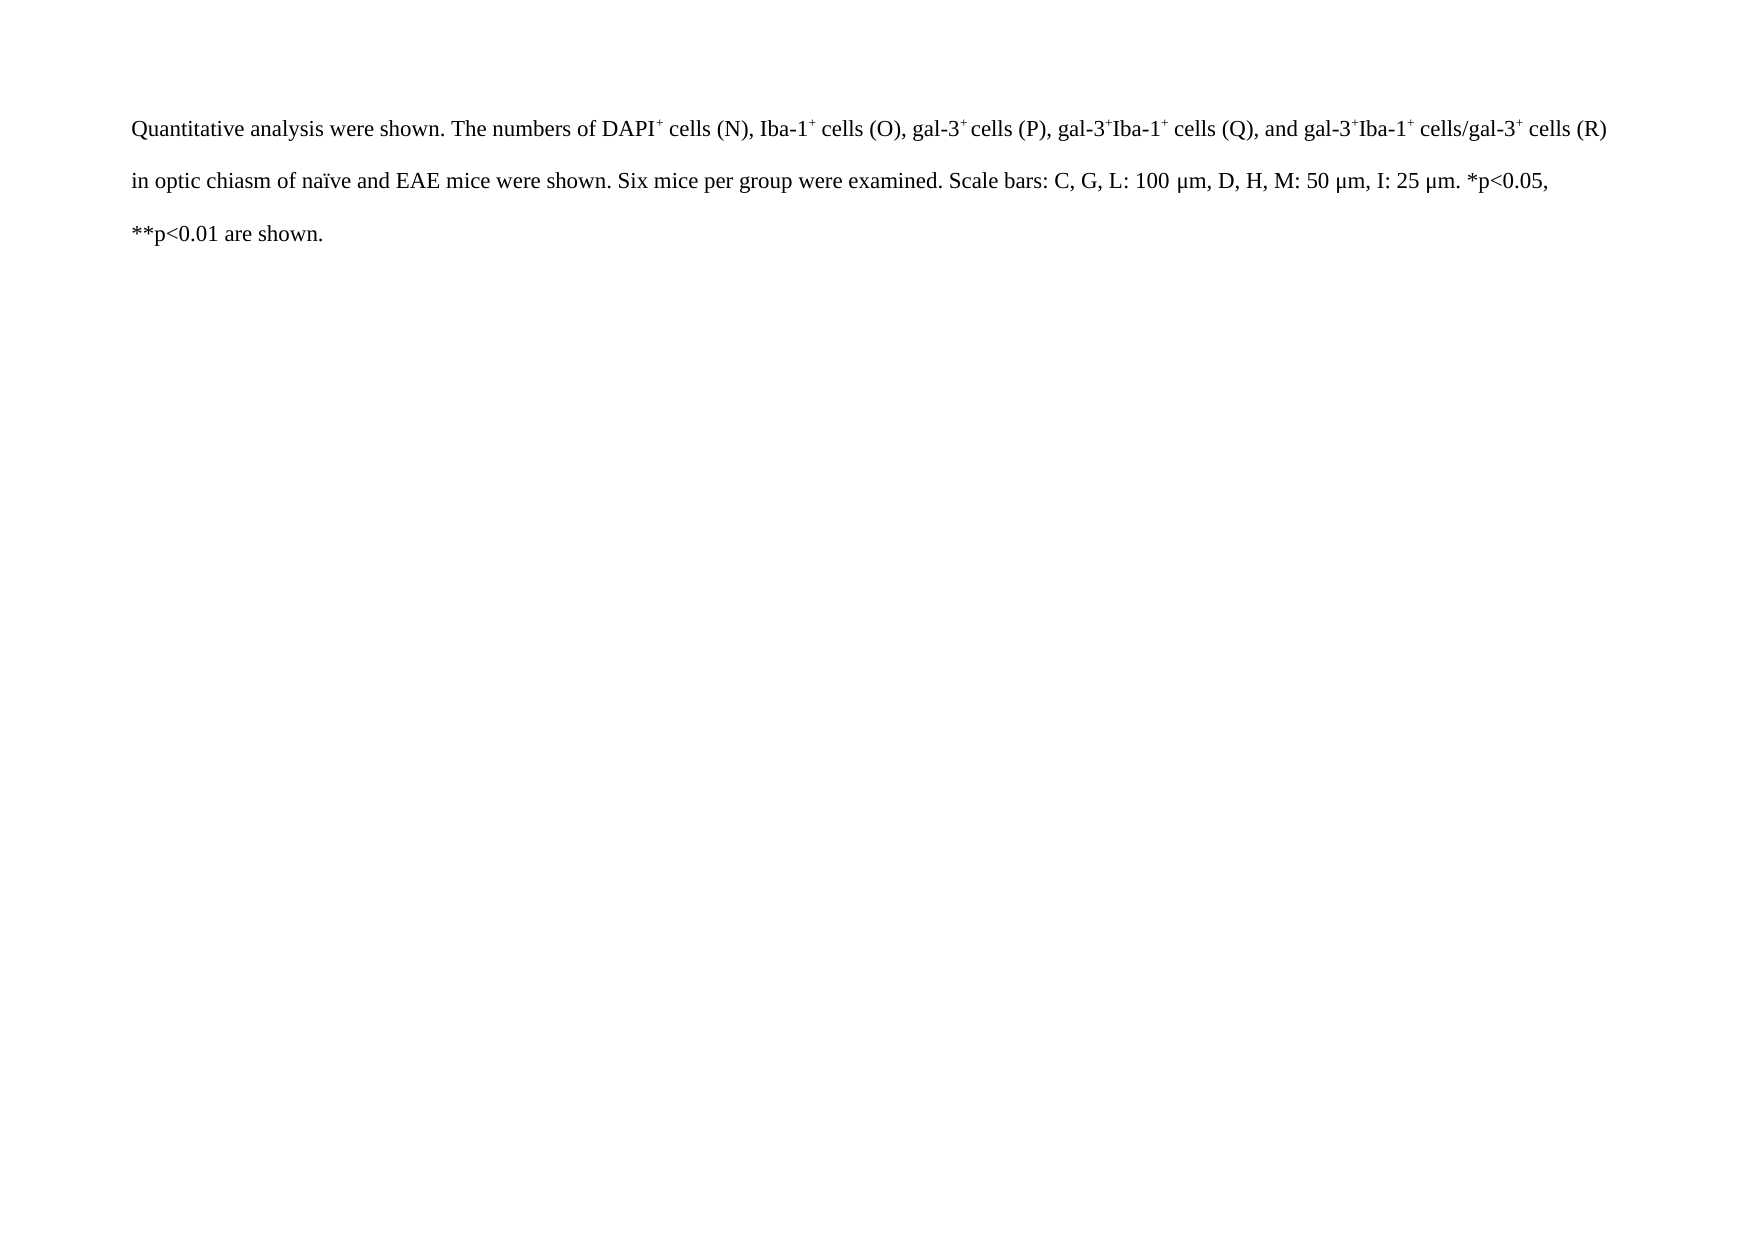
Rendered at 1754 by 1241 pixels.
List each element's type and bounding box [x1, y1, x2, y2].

text [131, 114, 1610, 246]
